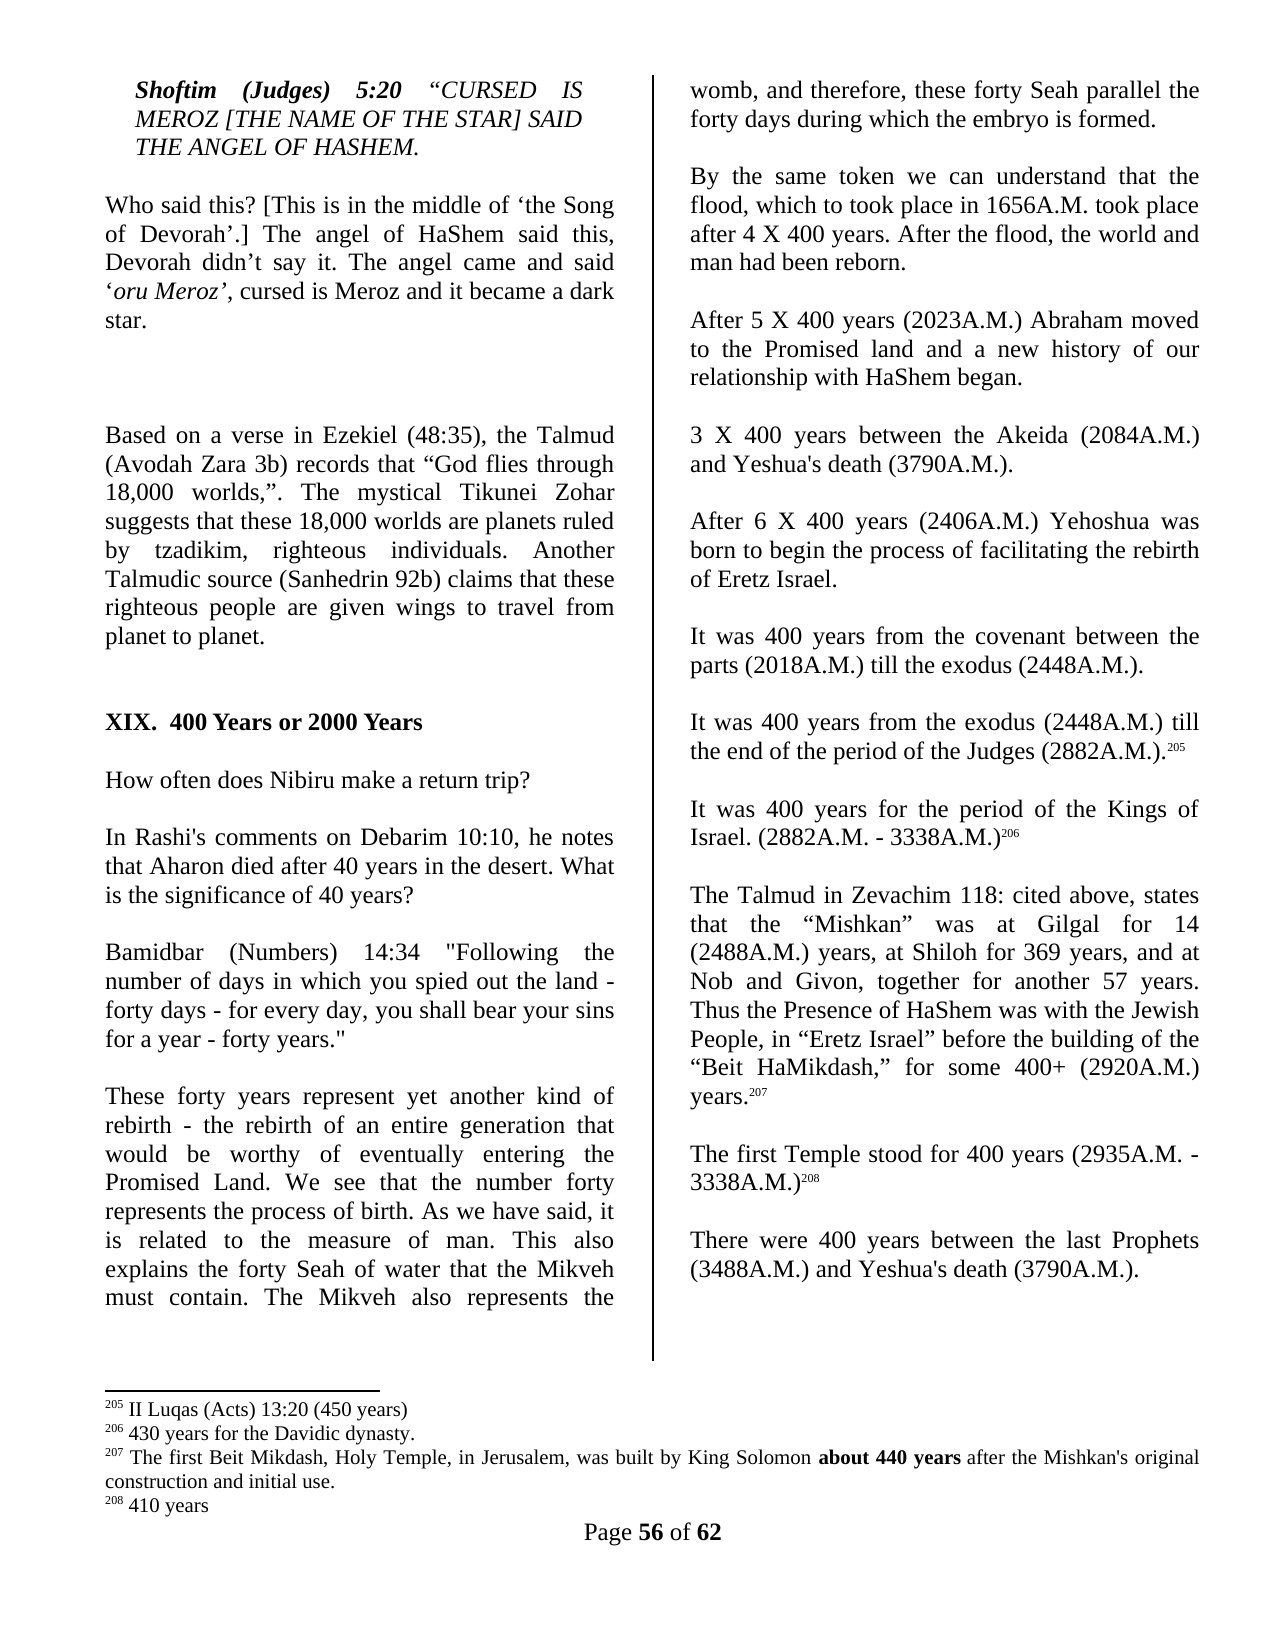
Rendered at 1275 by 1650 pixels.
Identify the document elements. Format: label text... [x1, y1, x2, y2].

text It was 400 years from the exodus (2448A.M.) till the end of the period of the Judges (2882A.M.). [690, 707, 1200, 765]
text Shoftim (Judges) 5:20 “CURSED IS MEROZ [THE NAME OF THE STAR] SAID THE ANGEL OF HASHEM. [135, 75, 585, 161]
text It was 400 years for the period of the Kings of Israel. (2882A.M. - 3338A.M.) [690, 794, 1200, 851]
text By the same token we can understand that the flood, which to took place in 1656A.M. took place after 4 X 400 years. After the flood, the world and man had been reborn. [690, 161, 1200, 276]
text These forty years represent yet another kind of rebirth - the rebirth of an entire generation that would be worthy of eventually entering the Promised Land. We see that the number forty represents the process of birth. As we have said, it is related to the measure of man. This also explains the forty Seah of water that the Mikveh must contain. The Mikveh also represents the womb, and therefore, these forty Seah parallel the forty days during which the embryo is formed. [690, 75, 1200, 132]
text 3 X 400 years between the Akeida (2084A.M.) and Yeshua's death (3790A.M.). [690, 420, 1200, 477]
text The Talmud in Zevachim 118: cited above, states that the “Mishkan” was at Gilgal for 14 (2488A.M.) years, at Shiloh for 369 years, and at Nob and Givon, together for another 57 years. Thus the Presence of HaShem was with the Jewish People, in “Eretz Israel” before the building of the “Beit HaMikdash,” for some 400+ (2920A.M.) years. [690, 880, 1200, 1110]
text It was 400 years from the covenant between the parts (2018A.M.) till the exodus (2448A.M.). [690, 621, 1200, 679]
text After 5 X 400 years (2023A.M.) Abraham moved to the Promised land and a new history of our relationship with HaShem began. [690, 305, 1200, 391]
text After 6 X 400 years (2406A.M.) Yehoshua was born to begin the process of facilitating the rebirth of Eretz Israel. [690, 506, 1200, 592]
text There were 400 years between the last Prophets (3488A.M.) and Yeshua's death (3790A.M.). [690, 1225, 1200, 1282]
text Who said this? [This is in the middle of ‘the Song of Devorah’.] The angel of HaShem said this, Devorah didn’t say it. The angel came and said ‘oru Meroz’, cursed is Meroz and it became a dark star. [105, 190, 615, 334]
text These forty years represent yet another kind of rebirth - the rebirth of an entire generation that would be worthy of eventually entering the Promised Land. We see that the number forty represents the process of birth. As we have said, it is related to the measure of man. This also explains the forty Seah of water that the Mikveh must contain. The Mikveh also represents the womb, and therefore, these forty Seah parallel the forty days during which the embryo is formed. [105, 1081, 615, 1311]
text How often does Nibiru make a return trip? [105, 765, 615, 794]
text Based on a verse in Ezekiel (48:35), the Talmud (Avodah Zara 3b) records that “God flies through 18,000 worlds,”. The mystical Tikunei Zohar suggests that these 18,000 worlds are planets ruled by tzadikim, righteous individuals. Another Talmudic source (Sanhedrin 92b) claims that these righteous people are given wings to travel from planet to planet. [105, 420, 615, 650]
text The first Temple stood for 400 years (2935A.M. - 3338A.M.) [690, 1139, 1200, 1196]
subtitle XIX. 400 Years or 2000 Years [105, 707, 615, 736]
text In Rashi's comments on Debarim 10:10, he notes that Aharon died after 40 years in the desert. What is the significance of 40 years? [105, 822, 615, 909]
text Bamidbar (Numbers) 14:34 "Following the number of days in which you spied out the land - forty days - for every day, you shall bear your sins for a year - forty years." [105, 937, 615, 1052]
